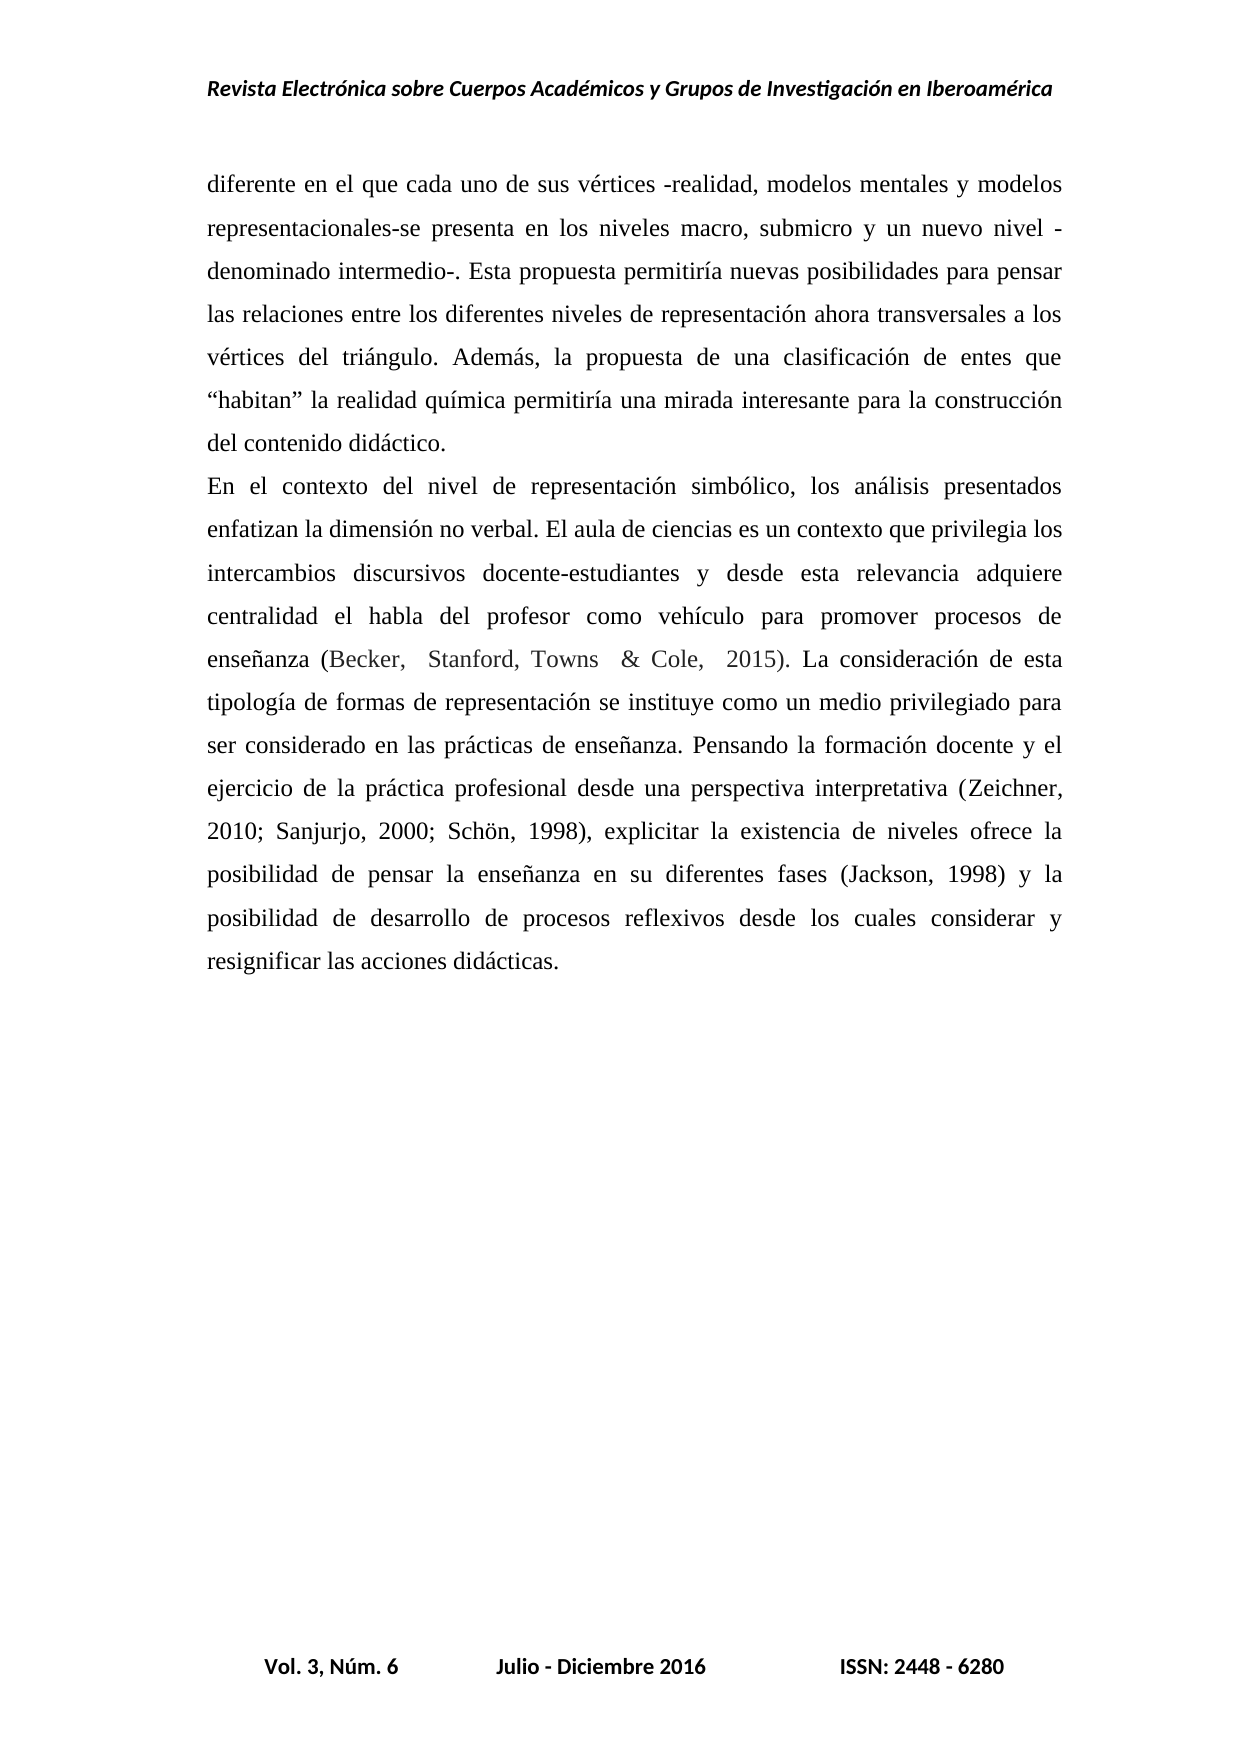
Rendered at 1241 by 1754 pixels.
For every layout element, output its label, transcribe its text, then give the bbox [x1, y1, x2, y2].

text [207, 169, 1063, 457]
text En el contexto del nivel de representación simbólico, los análisis presentados enfatizan la dimensión no verbal. El aula de ciencias es un contexto que privilegia los intercambios discursivos docente-estudiantes y desde esta relevancia adquiere centralidad el habla del profesor como vehículo para promover procesos de enseñanza (Becker, Stanford, Towns & Cole, 2015). La consideración de esta tipología de formas de representación se instituye como un medio privilegiado para ser considerado en las prácticas de enseñanza. Pensando la formación docente y el ejercicio de la práctica profesional desde una perspectiva interpretativa (Zeichner, 2010; Sanjurjo, 2000; Schön, 1998), explicitar la existencia de niveles ofrece la posibilidad de pensar la enseñanza en su diferentes fases (Jackson, 1998) y la posibilidad de desarrollo de procesos reflexivos desde los cuales considerar y resignificar las acciones didácticas. [207, 471, 1063, 974]
